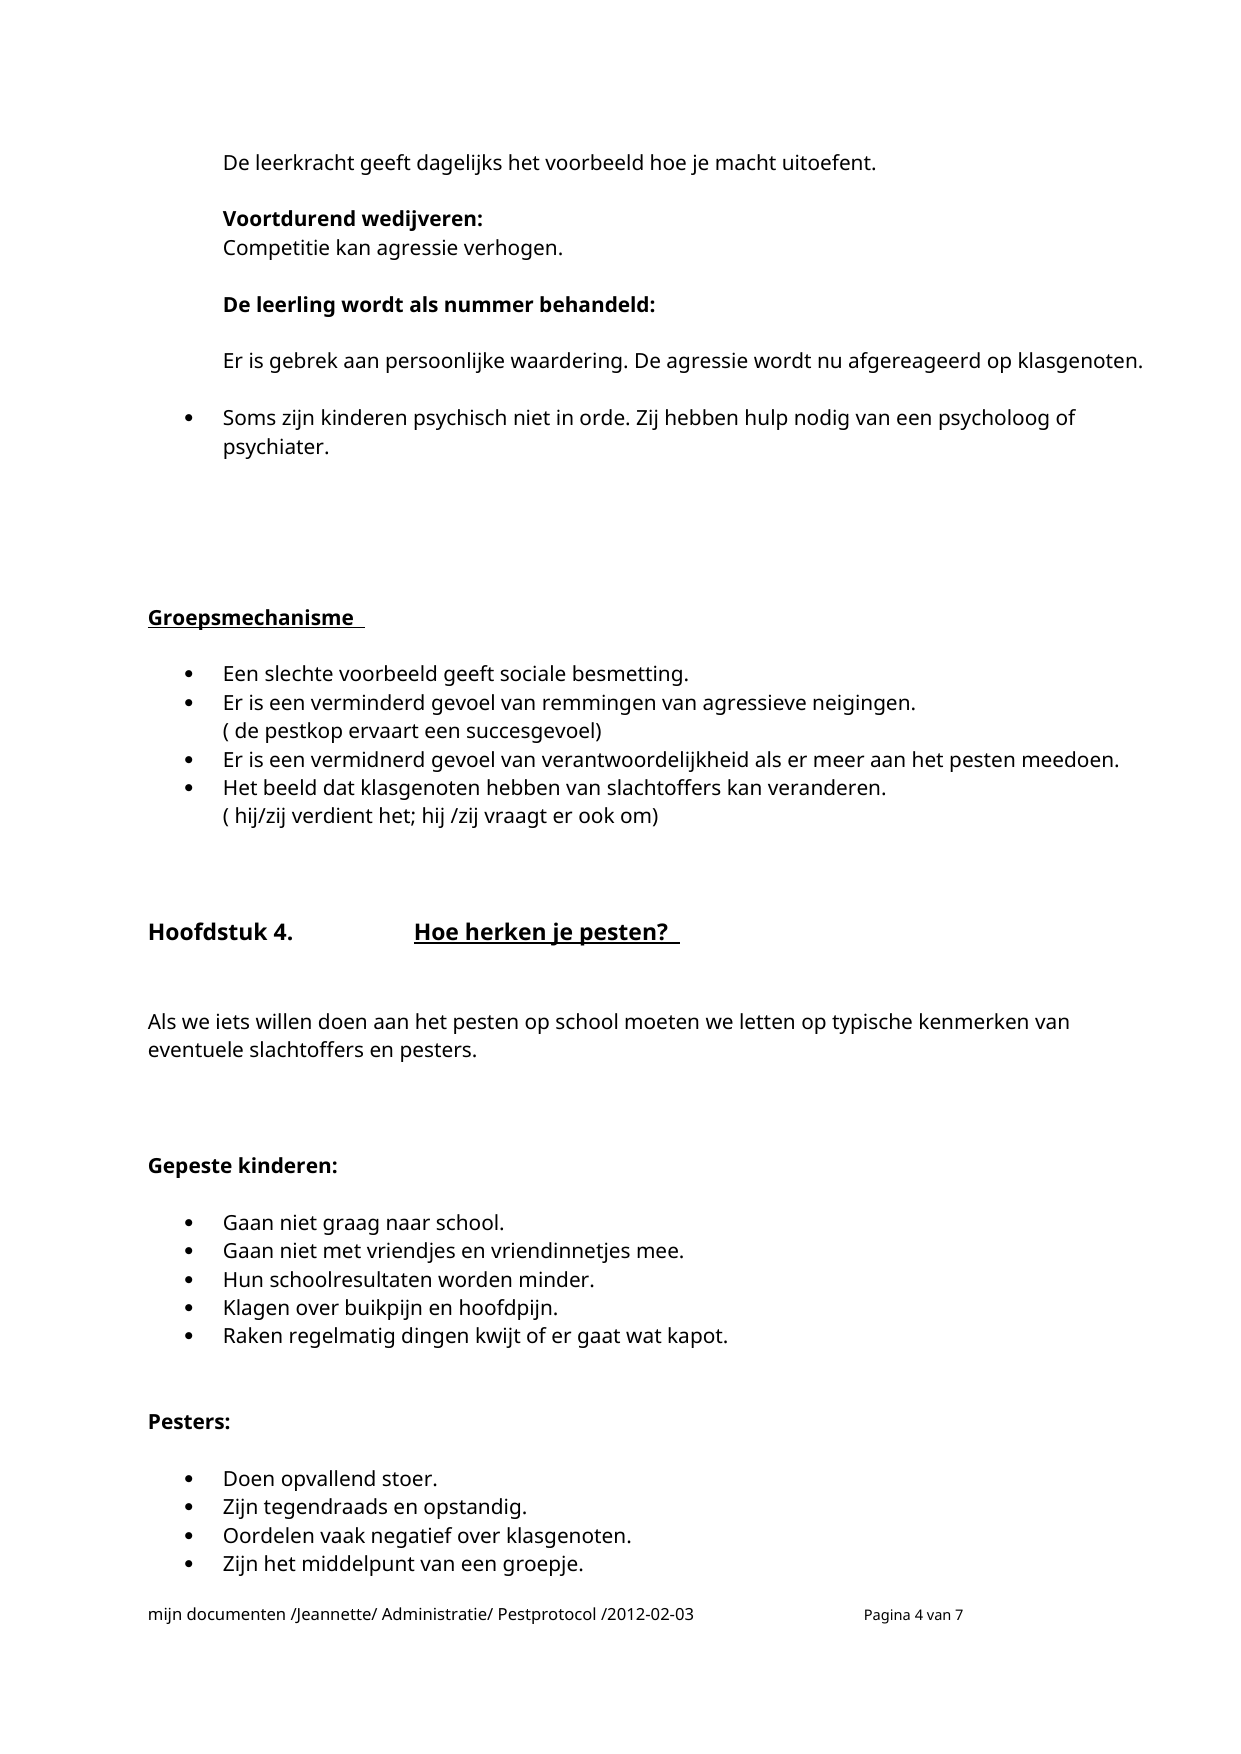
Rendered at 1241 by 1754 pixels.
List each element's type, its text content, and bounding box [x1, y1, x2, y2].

list Er is een vermidnerd gevoel van verantwoordelijkheid als er meer aan het pesten meedoen. [185, 745, 1152, 773]
list Zijn tegendraads en opstandig. [185, 1492, 1152, 1521]
list ( hij/zij verdient het; hij /zij vraagt er ook om) [223, 802, 1152, 830]
list Een slechte voorbeeld geeft sociale besmetting. [185, 659, 1152, 688]
text Gepeste kinderen: [148, 1151, 1152, 1179]
text Pesters: [148, 1407, 1152, 1435]
list Voortdurend wedijveren: [223, 204, 1152, 233]
list Gaan niet met vriendjes en vriendinnetjes mee. [185, 1236, 1152, 1265]
list Het beeld dat klasgenoten hebben van slachtoffers kan veranderen. [185, 773, 1152, 802]
list Gaan niet graag naar school. [185, 1208, 1152, 1236]
text Als we iets willen doen aan het pesten op school moeten we letten op typische kenmerken van eventuele slachtoffers en pesters. [148, 1007, 1152, 1064]
list Er is gebrek aan persoonlijke waardering. De agressie wordt nu afgereageerd op klasgenoten. [223, 347, 1152, 375]
text Hoofdstuk 4. Hoe herken je pesten? [148, 915, 1152, 947]
list Oordelen vaak negatief over klasgenoten. [185, 1521, 1152, 1549]
list ( de pestkop ervaart een succesgevoel) [223, 716, 1152, 745]
text Groepsmechanisme [148, 603, 1152, 631]
list Er is een verminderd gevoel van remmingen van agressieve neigingen. [185, 688, 1152, 716]
list Soms zijn kinderen psychisch niet in orde. Zij hebben hulp nodig van een psycholoog of psychiater. [185, 403, 1152, 460]
list Doen opvallend stoer. [185, 1464, 1152, 1492]
list Zijn het middelpunt van een groepje. [185, 1549, 1152, 1578]
list De leerling wordt als nummer behandeld: [223, 290, 1152, 318]
list Klagen over buikpijn en hoofdpijn. [185, 1293, 1152, 1322]
list Competitie kan agressie verhogen. [223, 233, 1152, 261]
list Raken regelmatig dingen kwijt of er gaat wat kapot. [185, 1322, 1152, 1350]
list De leerkracht geeft dagelijks het voorbeeld hoe je macht uitoefent. [223, 148, 1152, 176]
list Hun schoolresultaten worden minder. [185, 1265, 1152, 1293]
